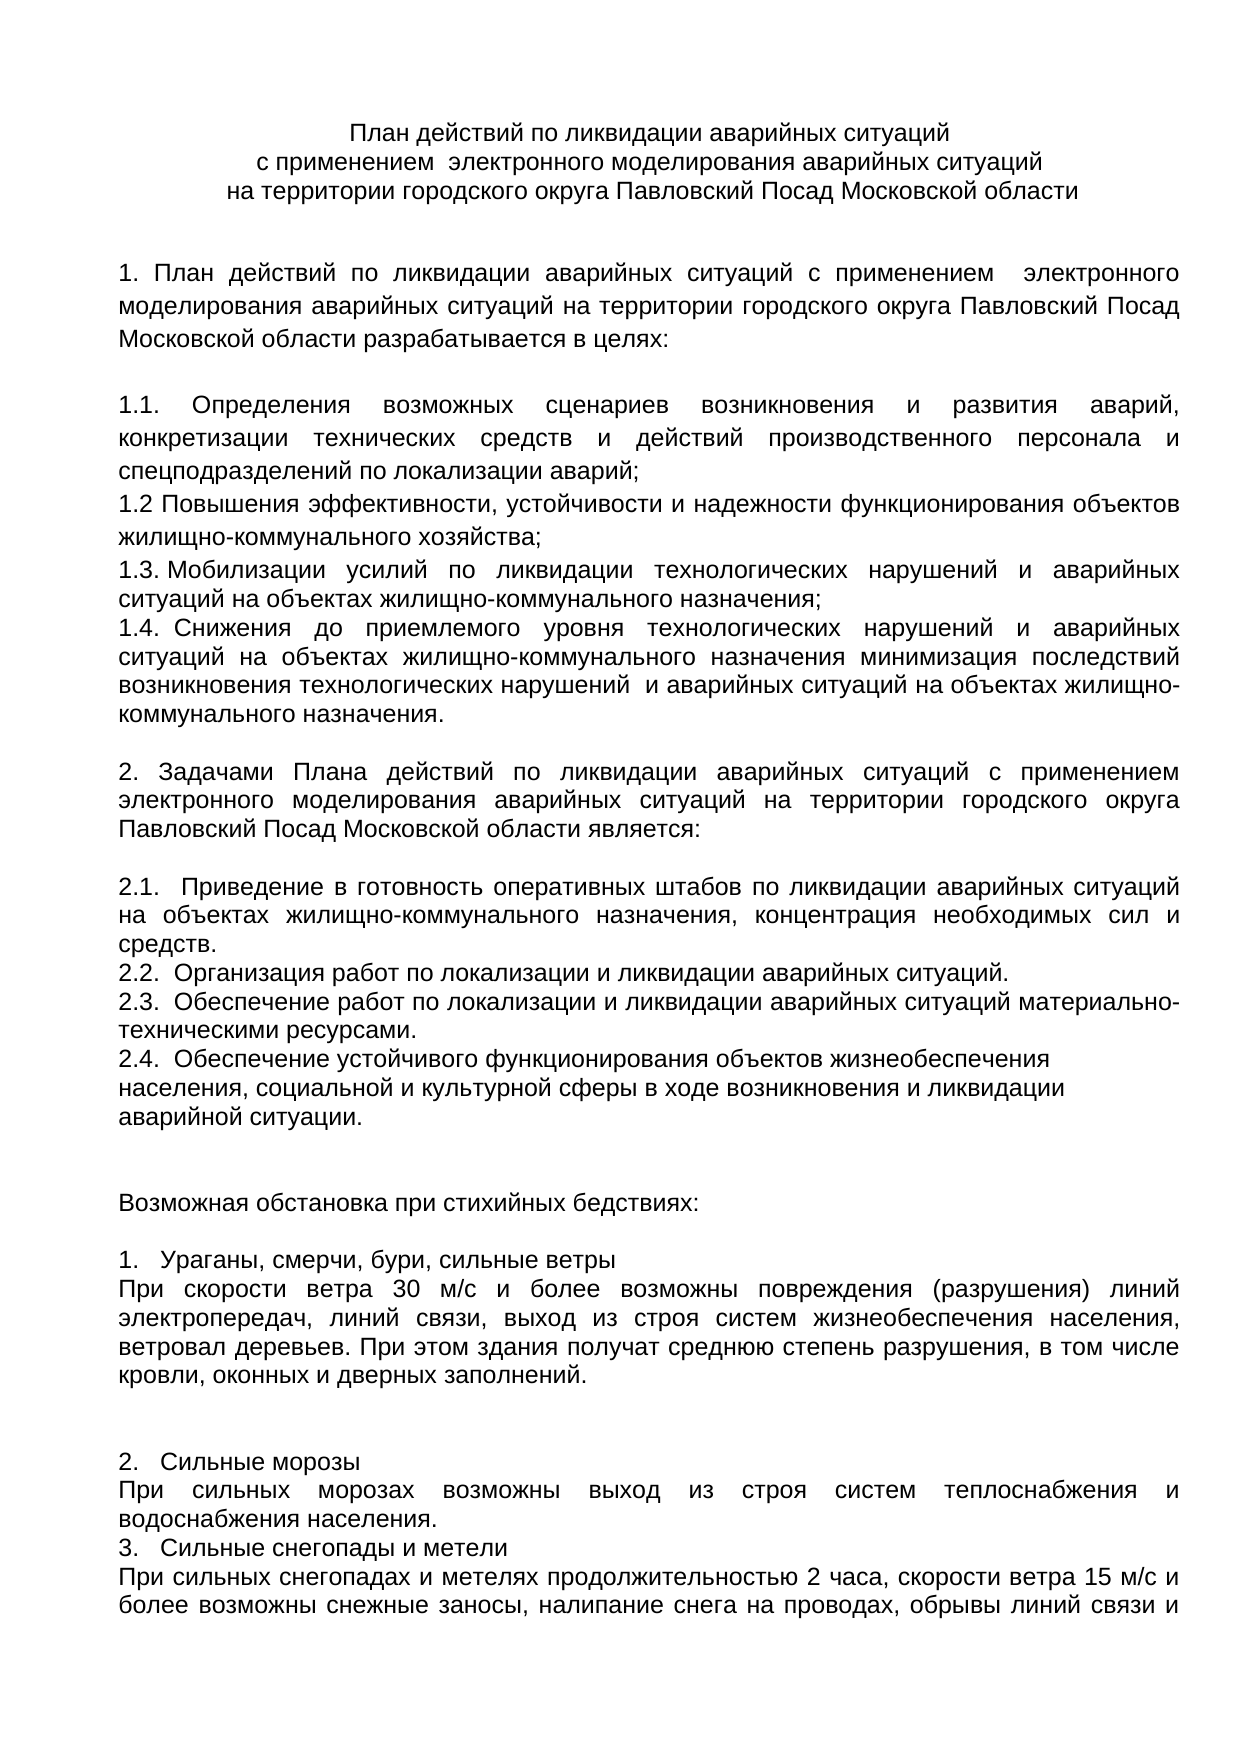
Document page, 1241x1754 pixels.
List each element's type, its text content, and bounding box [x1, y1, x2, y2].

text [118, 1562, 1181, 1619]
text План действий по ликвидации аварийных ситуаций [118, 118, 1181, 147]
text с применением электронного моделирования аварийных ситуаций [118, 147, 1181, 176]
text 2.2. Организация работ по локализации и ликвидации аварийных ситуаций. [118, 958, 1181, 987]
text 1.2 Повышения эффективности, устойчивости и надежности функционирования объектов жилищно-коммунального хозяйства; [118, 489, 1181, 551]
text 1.4. Снижения до приемлемого уровня технологических нарушений и аварийных ситуаций на объектах жилищно-коммунального назначения минимизация последствий возникновения технологических нарушений и аварийных ситуаций на объектах жилищно-коммунального назначения. [118, 613, 1181, 728]
text При скорости ветра 30 м/с и более возможны повреждения (разрушения) линий электропередач, линий связи, выход из строя систем жизнеобеспечения населения, ветровал деревьев. При этом здания получат среднюю степень разрушения, в том числе кровли, оконных и дверных заполнений. [118, 1274, 1181, 1389]
text 2. Сильные морозы [118, 1447, 1181, 1475]
text 3. Сильные снегопады и метели [118, 1533, 1181, 1562]
text 1. Ураганы, смерчи, бури, сильные ветры [118, 1245, 1181, 1274]
text 1. План действий по ликвидации аварийных ситуаций с применением электронного моделирования аварийных ситуаций на территории городского округа Павловский Посад Московской области разрабатывается в целях: [118, 258, 1181, 353]
text на территории городского округа Павловский Посад Московской области [118, 176, 1181, 204]
text При сильных морозах возможны выход из строя систем теплоснабжения и водоснабжения населения. [118, 1475, 1181, 1533]
text Возможная обстановка при стихийных бедствиях: [118, 1188, 1181, 1217]
text 2.4. Обеспечение устойчивого функционирования объектов жизнеобеспечения населения, социальной и культурной сферы в ходе возникновения и ликвидации аварийной ситуации. [118, 1044, 1181, 1130]
text 2. Задачами Плана действий по ликвидации аварийных ситуаций с применением электронного моделирования аварийных ситуаций на территории городского округа Павловский Посад Московской области является: [118, 757, 1181, 843]
text 2.1. Приведение в готовность оперативных штабов по ликвидации аварийных ситуаций на объектах жилищно-коммунального назначения, концентрация необходимых сил и средств. [118, 872, 1181, 958]
text 1.3. Мобилизации усилий по ликвидации технологических нарушений и аварийных ситуаций на объектах жилищно-коммунального назначения; [118, 555, 1181, 613]
text 1.1. Определения возможных сценариев возникновения и развития аварий, конкретизации технических средств и действий производственного персонала и спецподразделений по локализации аварий; [118, 390, 1181, 485]
text 2.3. Обеспечение работ по локализации и ликвидации аварийных ситуаций материально-техническими ресурсами. [118, 987, 1181, 1044]
